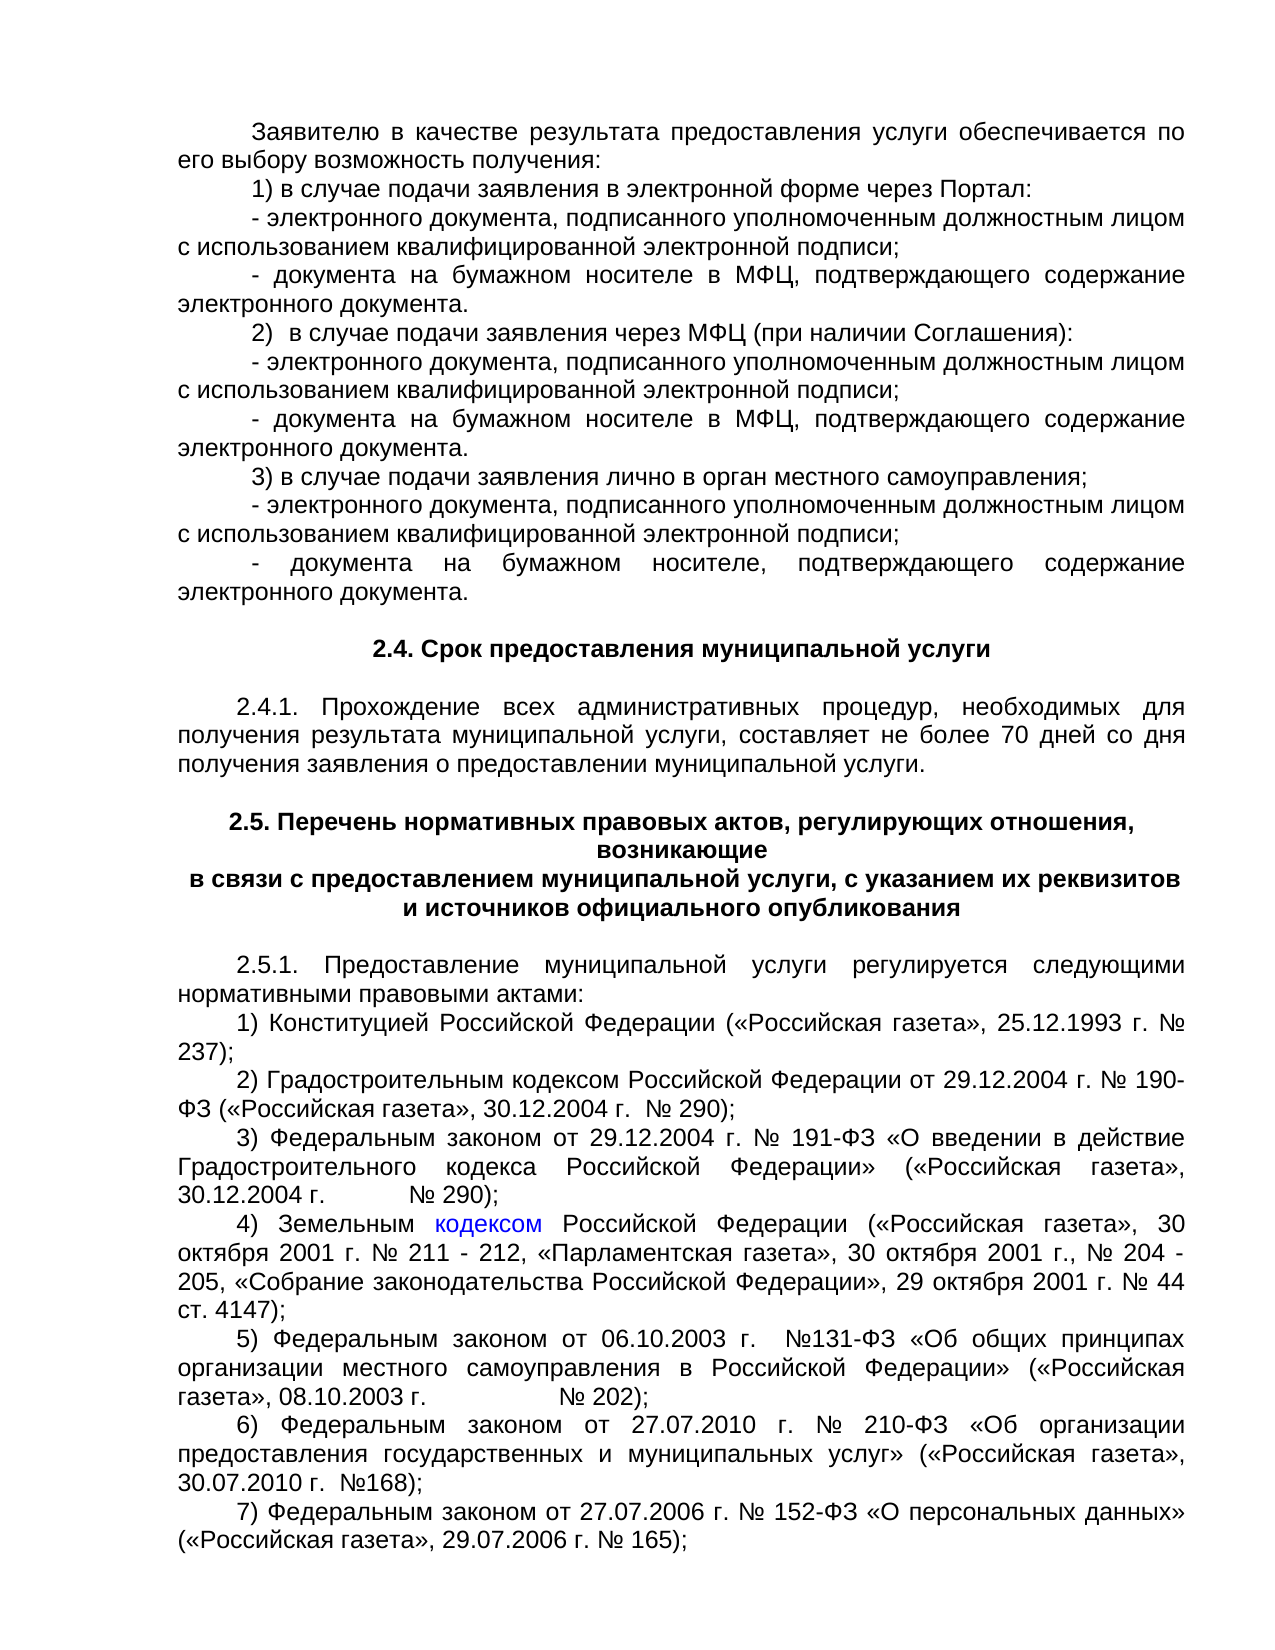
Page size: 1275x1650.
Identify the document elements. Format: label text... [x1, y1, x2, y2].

text 6) Федеральным законом от 27.07.2010 г. № 210-ФЗ «Об организации предоставления государственных и муниципальных услуг» («Российская газета», 30.07.2010 г. №168); [177, 1410, 1186, 1497]
text - документа на бумажном носителе, подтверждающего содержание электронного документа. [177, 548, 1186, 605]
text 3) в случае подачи заявления лично в орган местного самоуправления; [177, 462, 1186, 490]
list 1) в случае подачи заявления в электронной форме через Портал: [177, 174, 1186, 203]
text - документа на бумажном носителе в МФЦ, подтверждающего содержание электронного документа. [177, 404, 1186, 462]
text 3) Федеральным законом от 29.12.2004 г. № 191-ФЗ «О введении в действие Градостроительного кодекса Российской Федерации» («Российская газета», 30.12.2004 г. № 290); [177, 1123, 1186, 1209]
list в случае подачи заявления через МФЦ (при наличии Соглашения): [251, 318, 1186, 347]
text 5) Федеральным законом от 06.10.2003 г. №131-ФЗ «Об общих принципах организации местного самоуправления в Российской Федерации» («Российская газета», 08.10.2003 г. № 202); [177, 1324, 1186, 1410]
text - электронного документа, подписанного уполномоченным должностным лицом с использованием квалифицированной электронной подписи; [177, 490, 1186, 548]
text 7) Федеральным законом от 27.07.2006 г. № 152-ФЗ «О персональных данных» («Российская газета», 29.07.2006 г. № 165); [177, 1497, 1186, 1554]
text - электронного документа, подписанного уполномоченным должностным лицом с использованием квалифицированной электронной подписи; [177, 347, 1186, 404]
text - электронного документа, подписанного уполномоченным должностным лицом с использованием квалифицированной электронной подписи; [177, 203, 1186, 260]
text 4) Земельным кодексом Российской Федерации («Российская газета», 30 октября 2001 г. № 211 - 212, «Парламентская газета», 30 октября 2001 г., № 204 - 205, «Собрание законодательства Российской Федерации», 29 октября 2001 г. № 44 ст. 4147); [177, 1209, 1186, 1324]
text 2.4. Срок предоставления муниципальной услуги [177, 634, 1186, 663]
text 1) Конституцией Российской Федерации («Российская газета», 25.12.1993 г. № 237); [177, 1008, 1186, 1065]
text - документа на бумажном носителе в МФЦ, подтверждающего содержание электронного документа. [177, 260, 1186, 318]
text в связи с предоставлением муниципальной услуги, с указанием их реквизитов и источников официального опубликования [177, 864, 1186, 922]
text Заявителю в качестве результата предоставления услуги обеспечивается по его выбору возможность получения: [177, 117, 1186, 174]
text 2) Градостроительным кодексом Российской Федерации от 29.12.2004 г. № 190-ФЗ («Российская газета», 30.12.2004 г. № 290); [177, 1065, 1186, 1123]
text 2.5.1. Предоставление муниципальной услуги регулируется следующими нормативными правовыми актами: [177, 950, 1186, 1008]
text 2.4.1. Прохождение всех административных процедур, необходимых для получения результата муниципальной услуги, составляет не более 70 дней со дня получения заявления о предоставлении муниципальной услуги. [177, 692, 1186, 778]
text 2.5. Перечень нормативных правовых актов, регулирующих отношения, возникающие [177, 807, 1186, 864]
